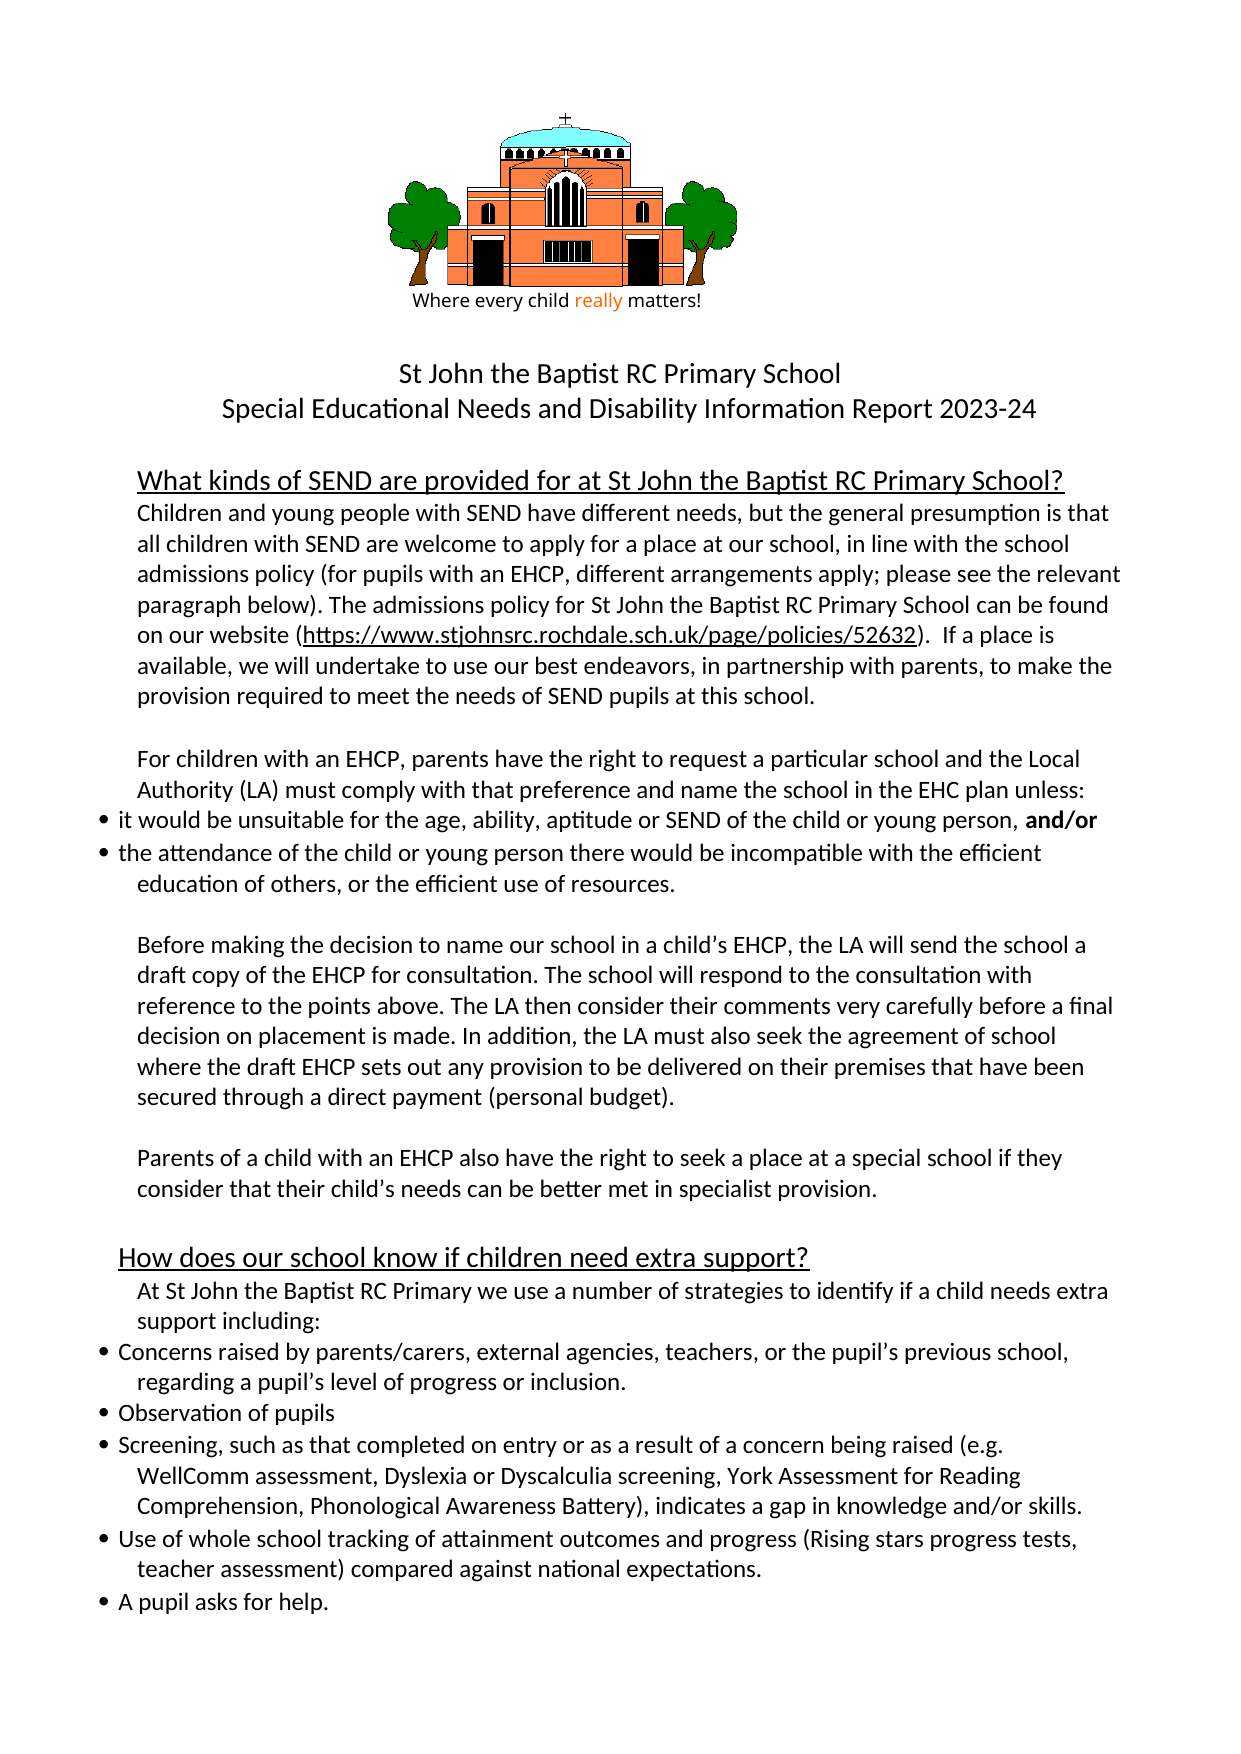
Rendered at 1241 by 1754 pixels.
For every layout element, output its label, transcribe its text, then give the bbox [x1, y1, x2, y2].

picture [370, 94, 737, 320]
list Use of whole school tracking of attainment outcomes and progress (Rising stars progress tests, teacher assessment) compared against national expectations. [99, 1523, 1122, 1584]
text Special Educational Needs and Disability Information Report 2023-24 [137, 391, 1122, 426]
list Concerns raised by parents/carers, external agencies, teachers, or the pupil’s previous school, regarding a pupil’s level of progress or inclusion. [99, 1336, 1122, 1397]
list it would be unsuitable for the age, ability, aptitude or SEND of the child or young person, and/or [99, 805, 1122, 835]
list the attendance of the child or young person there would be incompatible with the efficient education of others, or the efficient use of resources. [99, 837, 1122, 898]
text For children with an EHCP, parents have the right to request a particular school and the Local Authority (LA) must comply with that preference and name the school in the EHC plan unless: [137, 744, 1122, 805]
text Before making the decision to name our school in a child’s EHCP, the LA will send the school a draft copy of the EHCP for consultation. The school will respond to the consultation with reference to the points above. The LA then consider their comments very carefully before a final decision on placement is made. In addition, the LA must also seek the agreement of school where the draft EHCP sets out any provision to be delivered on their premises that have been secured through a direct payment (personal budget). [137, 929, 1122, 1112]
list Screening, such as that completed on entry or as a result of a concern being raised (e.g. WellComm assessment, Dyslexia or Dyscalculia screening, York Assessment for Reading Comprehension, Phonological Awareness Battery), indicates a gap in knowledge and/or skills. [99, 1429, 1122, 1521]
text Children and young people with SEND have different needs, but the general presumption is that all children with SEND are welcome to apply for a place at our school, in line with the school admissions policy (for pupils with an EHCP, different arrangements apply; please see the relevant paragraph below). The admissions policy for St John the Baptist RC Primary School can be found on our website (https://www.stjohnsrc.rochdale.sch.uk/page/policies/52632). If a place is available, we will undertake to use our best endeavors, in partnership with parents, to make the provision required to meet the needs of SEND pupils at this school. [137, 497, 1122, 711]
list Observation of pupils [99, 1397, 1122, 1427]
text What kinds of SEND are provided for at St John the Baptist RC Primary School? [137, 462, 1122, 497]
text St John the Baptist RC Primary School [118, 355, 1122, 391]
text Parents of a child with an EHCP also have the right to seek a place at a special school if they consider that their child’s needs can be better met in specialist provision. [137, 1142, 1122, 1203]
list A pupil asks for help. [99, 1586, 1122, 1617]
text How does our school know if children need extra support? [118, 1239, 1122, 1275]
text At St John the Baptist RC Primary we use a number of strategies to identify if a child needs extra support including: [137, 1275, 1122, 1336]
